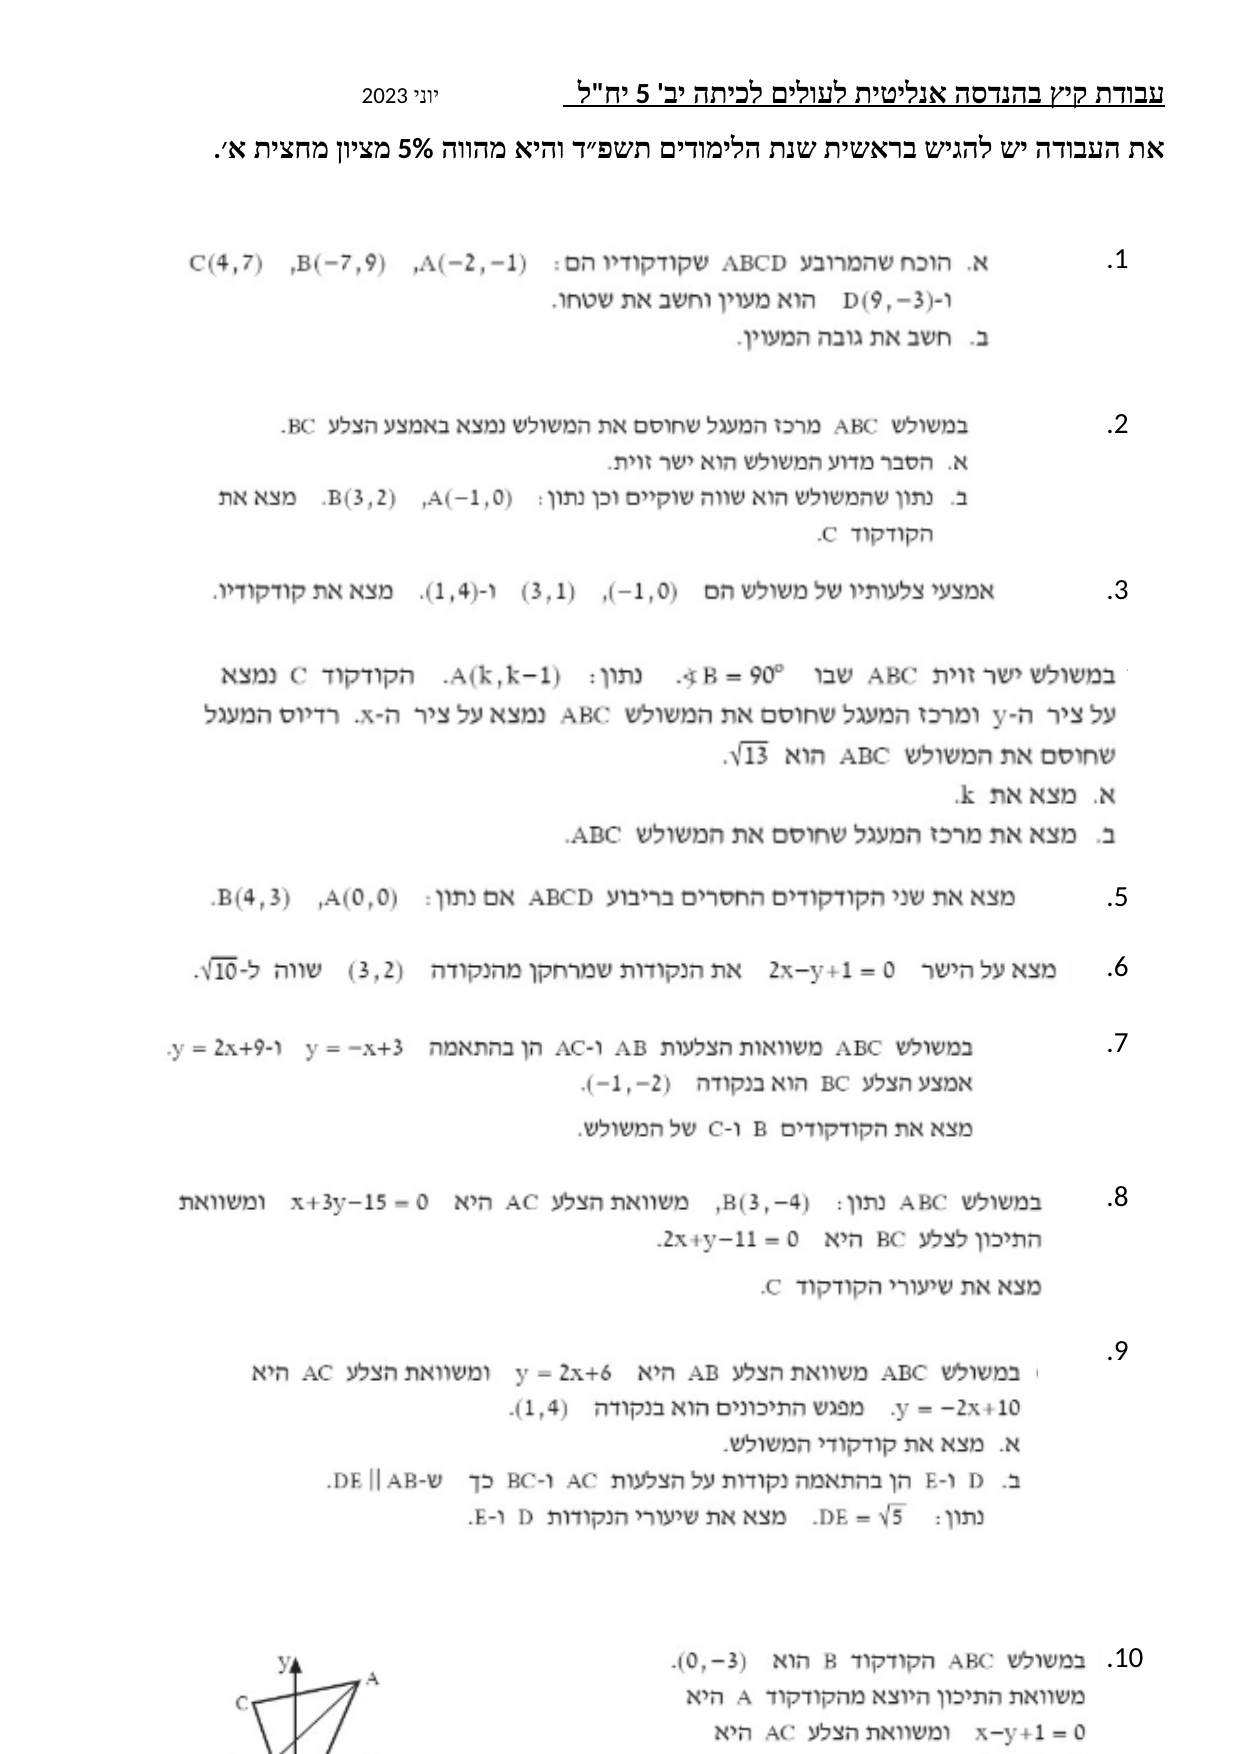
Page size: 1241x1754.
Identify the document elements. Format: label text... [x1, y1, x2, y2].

picture [162, 238, 1000, 368]
picture [149, 1331, 1038, 1540]
text את העבודה יש להגיש בראשית שנת הלימודים תשפ״ד והיא מהווה 5% מציון מחצית א׳. [75, 130, 1165, 166]
picture [151, 1024, 980, 1146]
text עבודת קיץ בהנדסה אנליטית לעולים לכיתה יב' 5 יח"ל יוני 2023 [75, 75, 1165, 111]
picture [166, 648, 1128, 854]
picture [182, 1641, 1102, 1754]
picture [165, 562, 1004, 615]
picture [168, 936, 1072, 998]
picture [151, 1177, 1050, 1311]
picture [174, 866, 1027, 926]
picture [160, 403, 977, 561]
